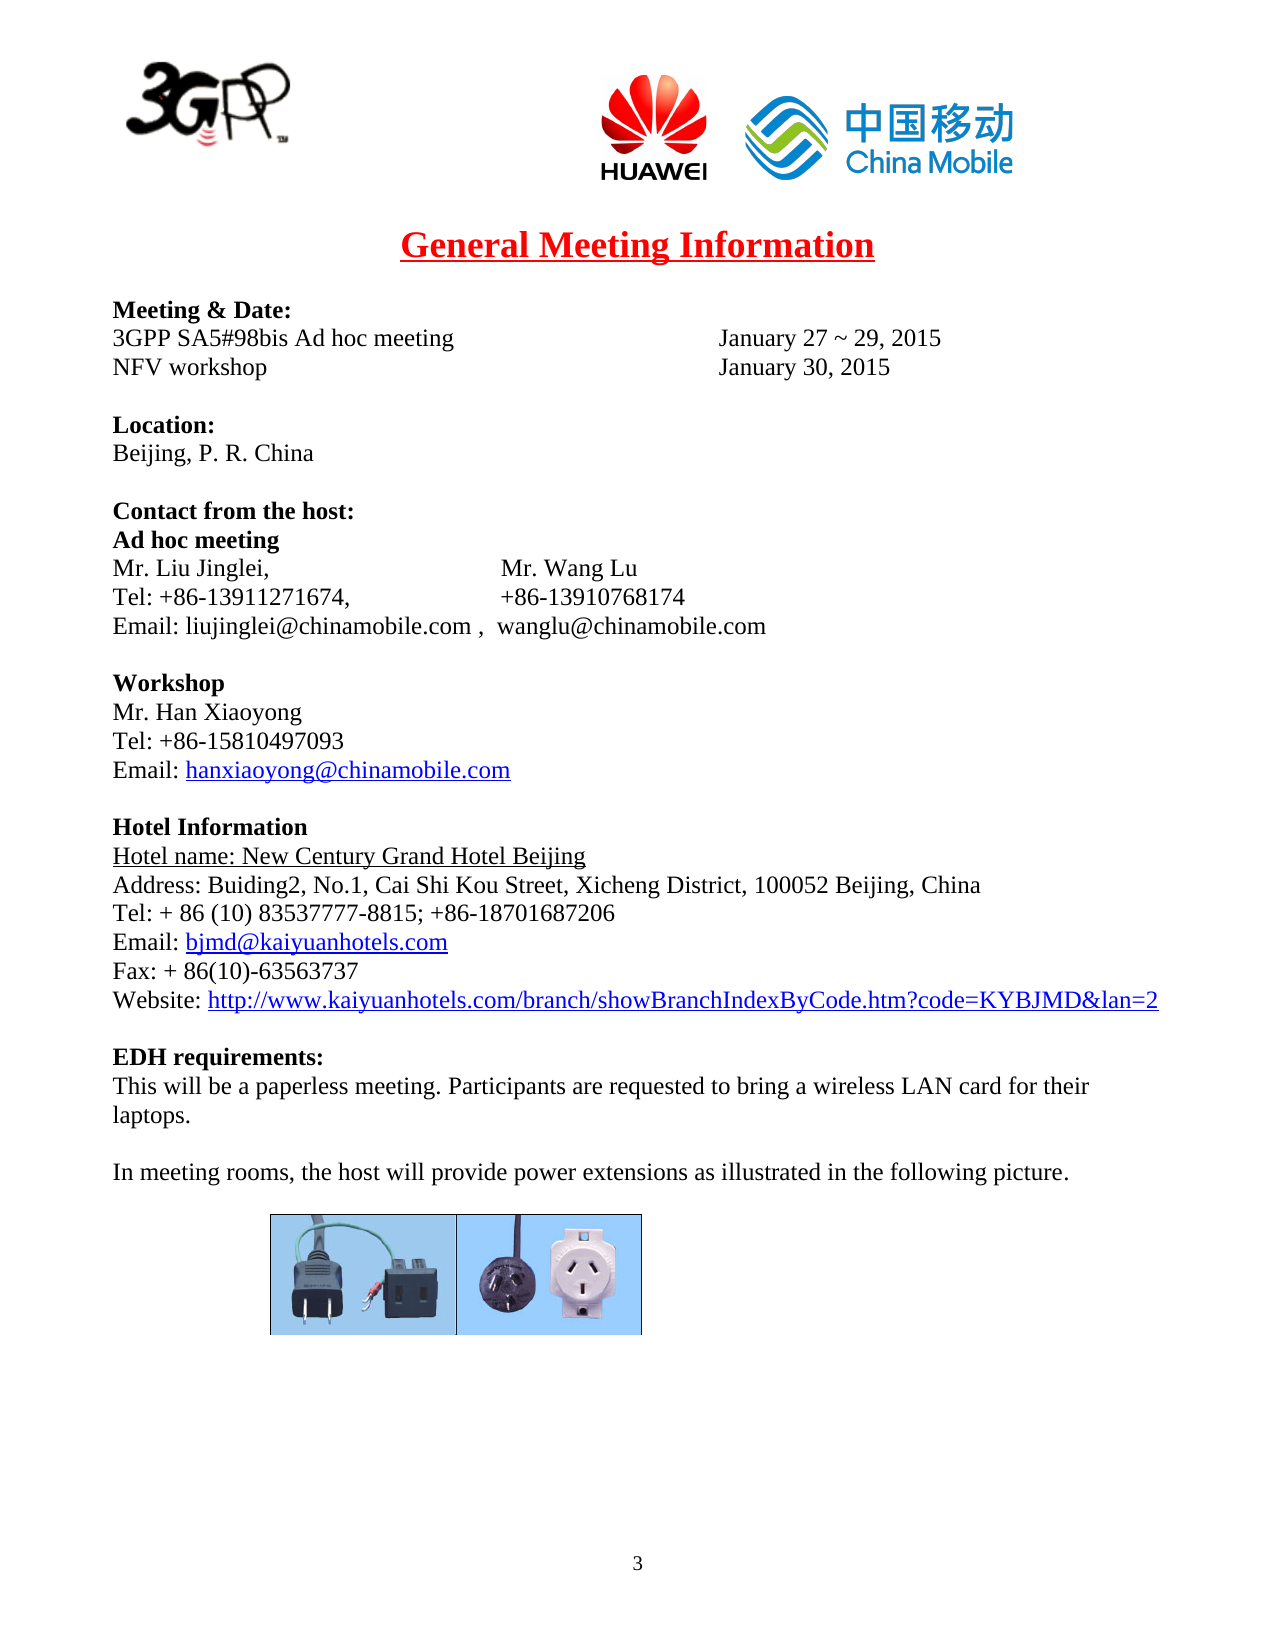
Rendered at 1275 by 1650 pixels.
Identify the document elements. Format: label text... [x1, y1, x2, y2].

picture [745, 96, 1013, 180]
text Email: hanxiaoyong@chinamobile.com [112, 755, 1162, 783]
text Beijing, P. R. China [112, 438, 1162, 467]
text This will be a paperless meeting. Participants are requested to bring a wireless LAN card for their laptops. [112, 1071, 1162, 1128]
text Address: Buiding2, No.1, Cai Shi Kou Street, Xicheng District, 100052 Beijing, China [112, 870, 1162, 898]
text Website: http://www.kaiyuanhotels.com/branch/showBranchIndexByCode.htm?code=KYBJMD&lan=2 [112, 985, 1162, 1013]
text Hotel name: New Century Grand Hotel Beijing [112, 841, 1162, 870]
text EDH requirements: [112, 1042, 1162, 1071]
text Mr. Liu Jinglei, Mr. Wang Lu [112, 553, 1162, 582]
text Contact from the host: [112, 496, 1162, 525]
picture [601, 75, 707, 180]
text Fax: + 86(10)-63563737 [112, 956, 1162, 985]
picture [271, 1215, 642, 1335]
text General Meeting Information [112, 223, 1162, 266]
picture [121, 55, 311, 150]
text Hotel Information [112, 812, 1162, 841]
text Tel: + 86 (10) 83537777-8815; +86-18701687206 [112, 898, 1162, 927]
text Location: [112, 410, 1162, 438]
text Meeting & Date: [112, 295, 1162, 323]
text Mr. Han Xiaoyong [112, 697, 1162, 726]
text In meeting rooms, the host will provide power extensions as illustrated in the following picture. [112, 1157, 1162, 1186]
text 3GPP SA5#98bis Ad hoc meeting January 27 ~ 29, 2015 [112, 323, 1162, 352]
text Tel: +86-13911271674, +86-13910768174 [112, 582, 1162, 611]
text Tel: +86-15810497093 [112, 726, 1162, 755]
text NFV workshop January 30, 2015 [112, 352, 1162, 381]
text Email: bjmd@kaiyuanhotels.com [112, 927, 1162, 956]
text Ad hoc meeting [112, 525, 1162, 553]
text Workshop [112, 668, 1162, 697]
text Email: liujinglei@chinamobile.com , wanglu@chinamobile.com [112, 611, 1162, 640]
